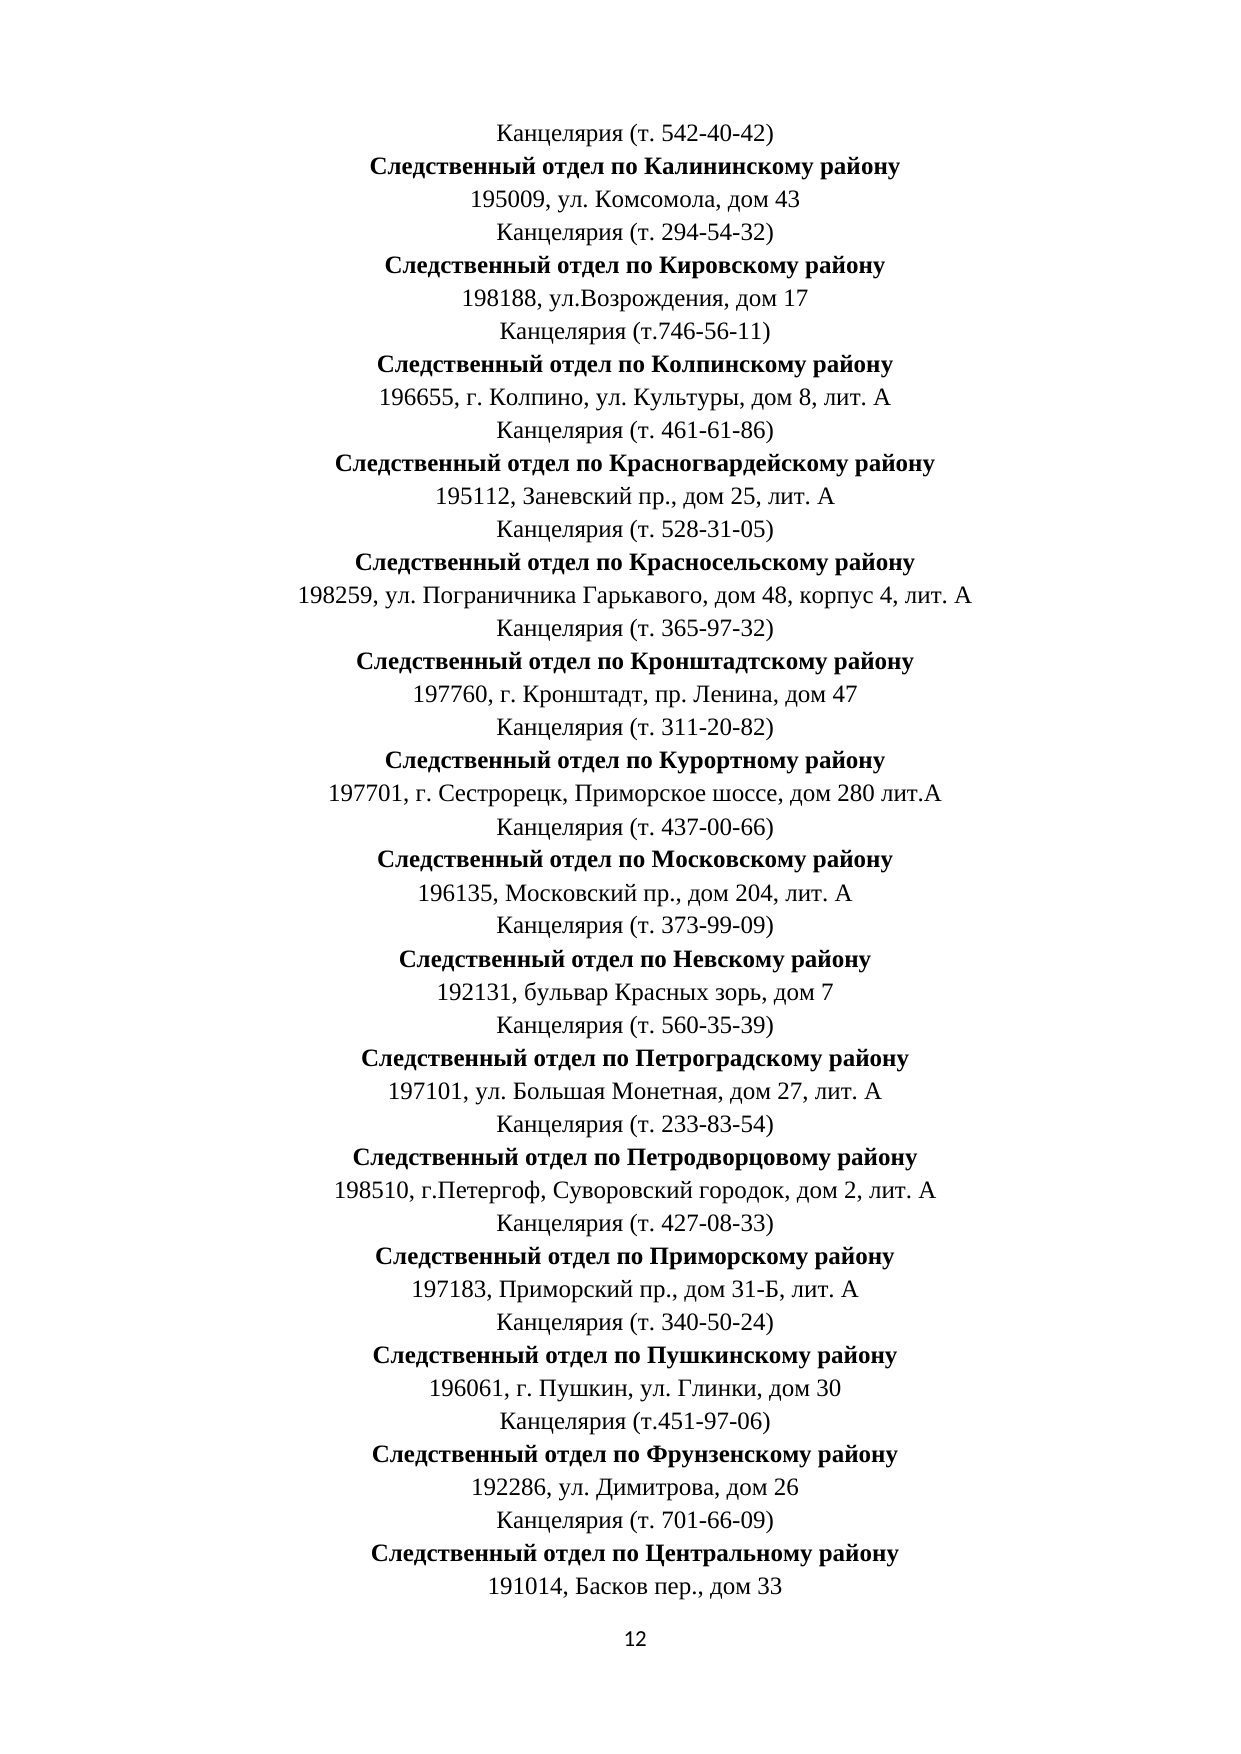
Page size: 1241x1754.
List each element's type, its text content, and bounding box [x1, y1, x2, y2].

text . Колпино, ул. Культуры, дом 8, лит. А [118, 382, 1152, 411]
text Канцелярия (т. 461-61-86) [118, 415, 1152, 444]
text Канцелярия (т. 542-40-42) [118, 118, 1152, 147]
text Канцелярия (т. 340-50-24) [118, 1307, 1152, 1336]
text Следственный отдел по Курортному району [118, 746, 1152, 774]
text Канцелярия (т. 233-83-54) [118, 1109, 1152, 1137]
text 197101, ул. Большая Монетная, дом 27, лит. А [118, 1076, 1152, 1104]
text Следственный отдел по Петродворцовому району [118, 1142, 1152, 1171]
text Следственный отдел по Фрунзенскому району [118, 1439, 1152, 1468]
text 195112, Заневский пр., дом 25, лит. А [118, 481, 1152, 510]
text Следственный отдел по Колпинскому району [118, 349, 1152, 378]
text Следственный отдел по Пушкинскому району [118, 1340, 1152, 1369]
text Следственный отдел по Красногвардейскому району [118, 448, 1152, 477]
text Следственный отдел по Невскому району [118, 944, 1152, 972]
text Следственный отдел по Кировскому району [118, 250, 1152, 279]
text Следственный отдел по Петроградскому району [118, 1043, 1152, 1071]
text Канцелярия (т.746-56-11) [118, 316, 1152, 345]
text 192286, ул. Димитрова, дом 26 [118, 1472, 1152, 1501]
text Следственный отдел по Приморскому району [118, 1241, 1152, 1269]
text Канцелярия (т. 427-08-33) [118, 1208, 1152, 1237]
text 196135, Московский пр., дом 204, лит. А [118, 878, 1152, 906]
text . Пушкин, ул. Глинки, дом 30 [118, 1373, 1152, 1402]
text 192131, бульвар Красных зорь, дом 7 [118, 977, 1152, 1005]
text 191014, Басков пер., дом 33 [118, 1571, 1152, 1600]
text Канцелярия (т. 528-31-05) [118, 514, 1152, 543]
text Канцелярия (т. 365-97-32) [118, 613, 1152, 642]
text 198188, ул.Возрождения, дом 17 [118, 283, 1152, 312]
text Следственный отдел по Московскому району [118, 844, 1152, 873]
text Канцелярия (т. 311-20-82) [118, 712, 1152, 741]
text 195009, ул. Комсомола, дом 43 [118, 184, 1152, 213]
text Канцелярия (т. 560-35-39) [118, 1010, 1152, 1038]
text Канцелярия (т. 701-66-09) [118, 1505, 1152, 1534]
text .Петергоф, Суворовский городок, дом 2, лит. А [118, 1175, 1152, 1203]
text 197183, Приморский пр., дом 31-Б, лит. А [118, 1274, 1152, 1303]
text . Сестрорецк, Приморское шоссе, дом 280 лит.А [118, 778, 1152, 807]
text Следственный отдел по Красносельскому району [118, 547, 1152, 576]
text . Кронштадт, пр. Ленина, дом 47 [118, 679, 1152, 708]
text Следственный отдел по Кронштадтскому району [118, 646, 1152, 675]
text Следственный отдел по Центральному району [118, 1538, 1152, 1567]
text Канцелярия (т. 373-99-09) [118, 911, 1152, 939]
text Канцелярия (т. 294-54-32) [118, 217, 1152, 246]
text Канцелярия (т.451-97-06) [118, 1406, 1152, 1435]
text Следственный отдел по Калининскому району [118, 151, 1152, 180]
text Канцелярия (т. 437-00-66) [118, 812, 1152, 840]
text 198259, ул. Пограничника Гарькавого, дом 48, корпус 4, лит. А [118, 580, 1152, 609]
